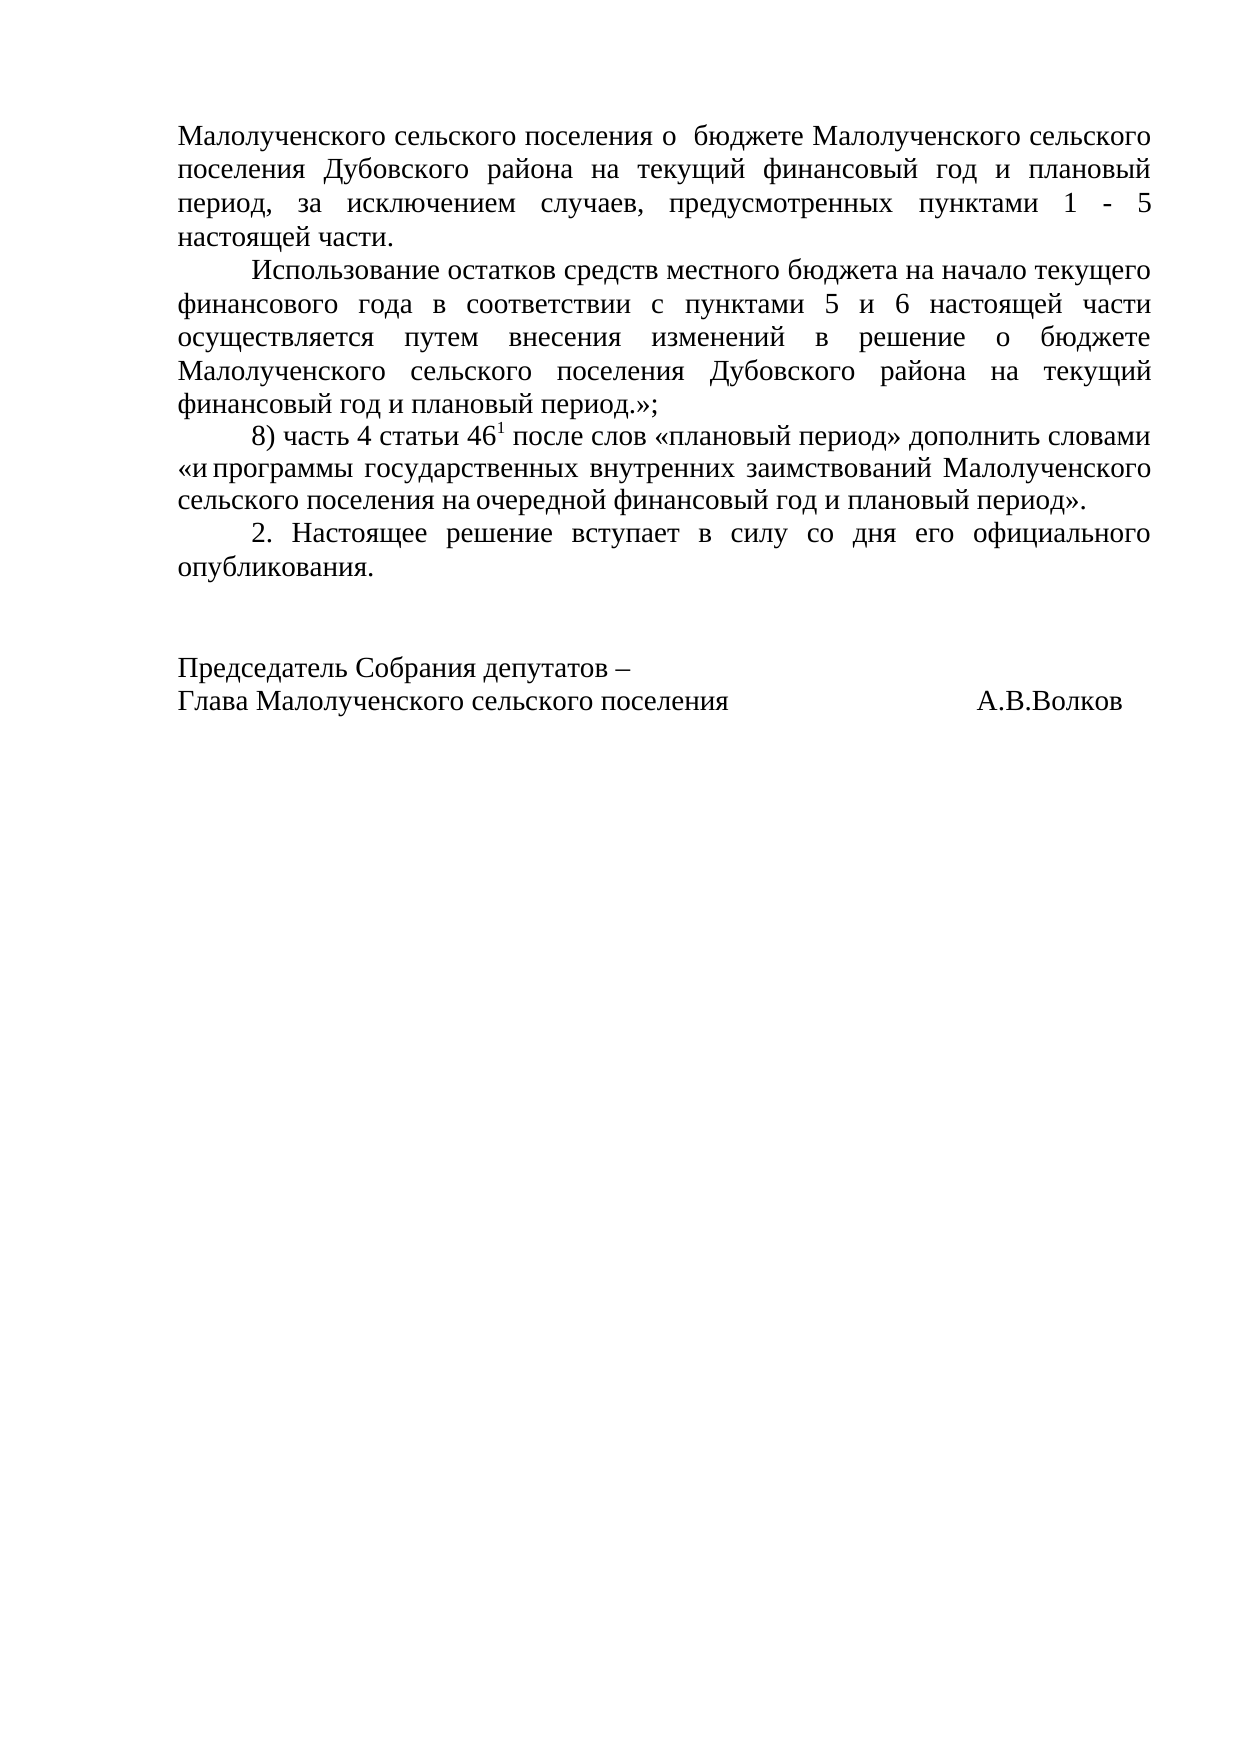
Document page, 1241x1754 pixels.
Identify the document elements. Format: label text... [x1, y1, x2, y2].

text 8) часть 4 статьи 461 после слов «плановый период» дополнить словами «и программы государственных внутренних заимствований Малолученского сельского поселения на очередной финансовый год и плановый период». [177, 420, 1152, 516]
text Председатель Собрания депутатов – [177, 650, 1152, 683]
text Использование остатков средств местного бюджета на начало текущего финансового года в соответствии с пунктами 5 и 6 настоящей части осуществляется путем внесения изменений в решение о бюджете Малолученского сельского поселения Дубовского района на текущий финансовый год и плановый период.»; [177, 252, 1152, 420]
text 2. Настоящее решение вступает в силу со дня его официального опубликования. [177, 516, 1152, 583]
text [177, 118, 1152, 252]
text Глава Малолученского сельского поселения А.В.Волков [177, 683, 1152, 717]
